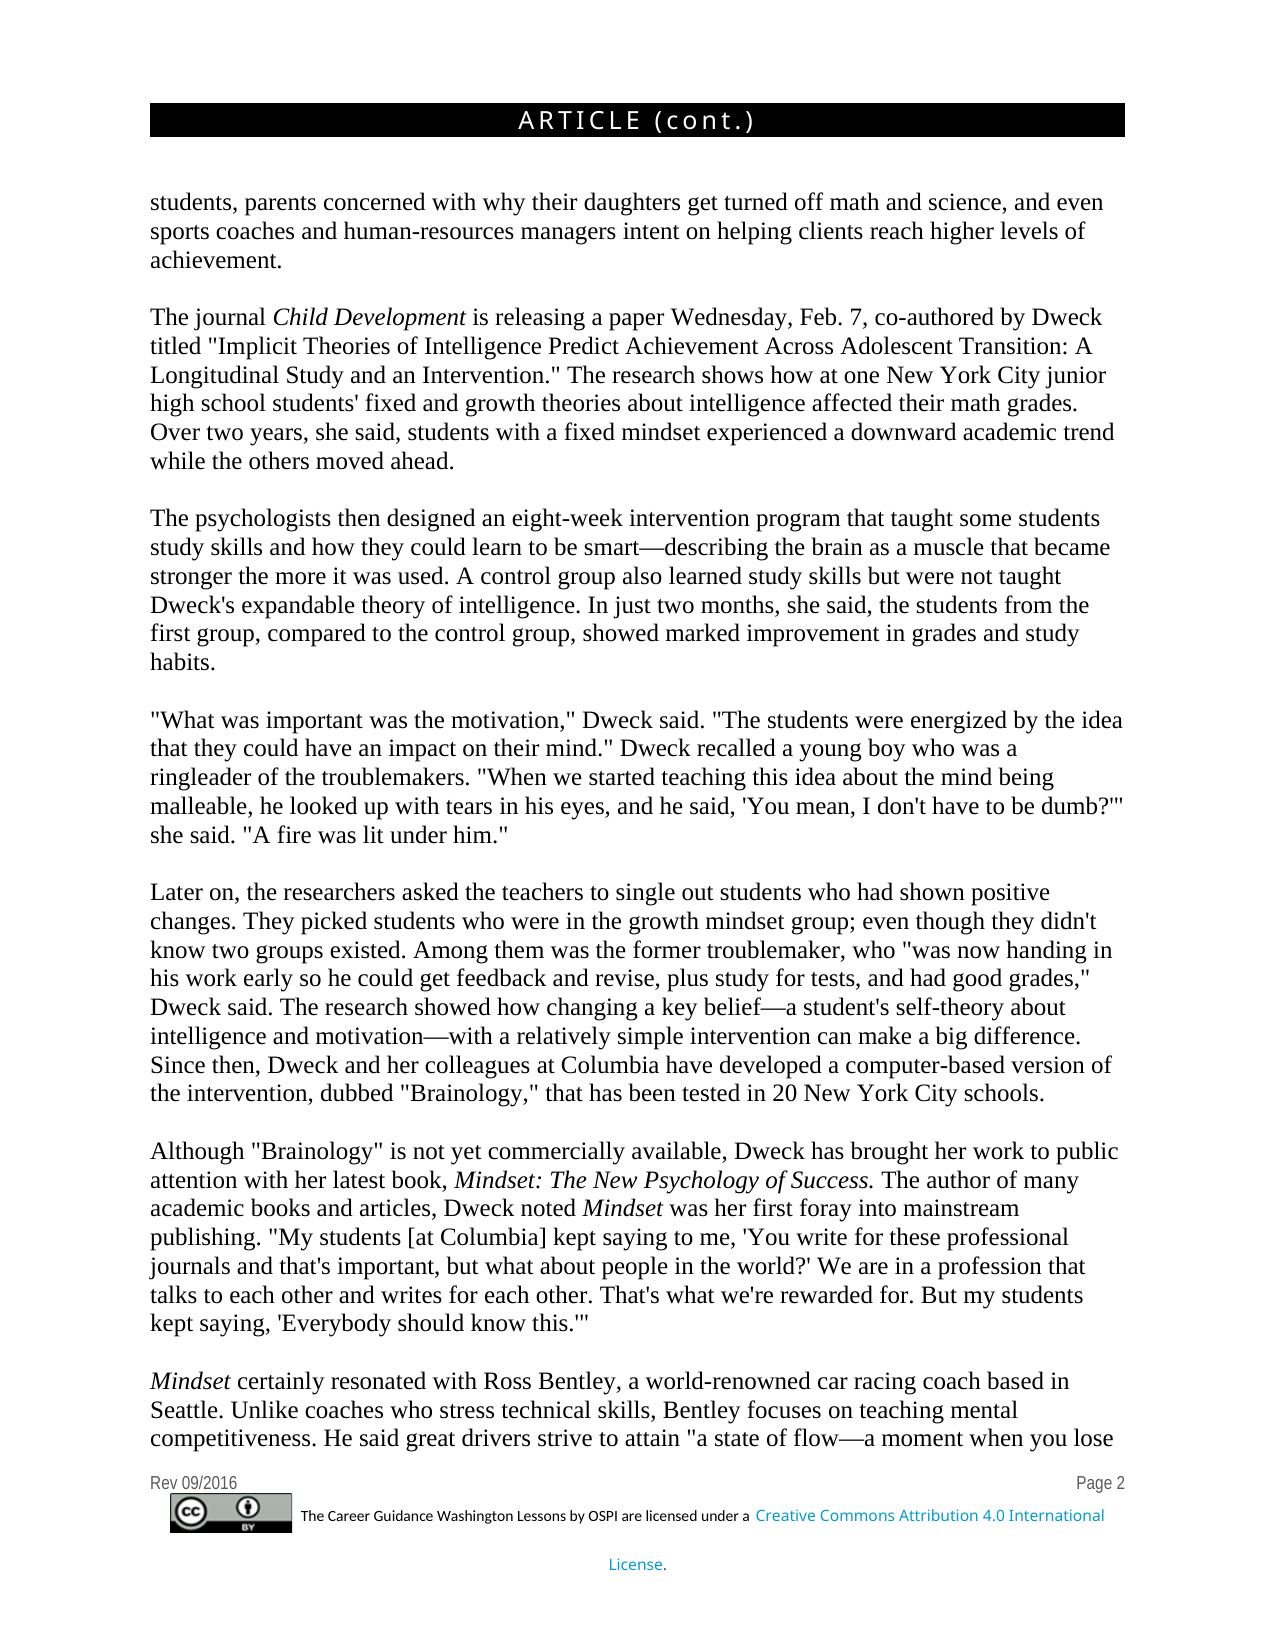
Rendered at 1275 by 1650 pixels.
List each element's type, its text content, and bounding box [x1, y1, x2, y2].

picture [909, 1511, 915, 1518]
text Mindset certainly resonated with Ross Bentley, a world-renowned car racing coach based in Seattle. Unlike coaches who stress technical skills, Bentley focuses on teaching mental competitiveness. He said great drivers strive to attain "a state of flow—a moment when you lose [150, 1366, 1125, 1452]
text Later on, the researchers asked the teachers to single out students who had shown positive changes. They picked students who were in the growth mindset group; even though they didn't know two groups existed. Among them was the former troublemaker, who "was now handing in his work early so he could get feedback and revise, plus study for tests, and had good grades," Dweck said. The research showed how changing a key belief—a student's self-theory about intelligence and motivation—with a relatively simple intervention can make a big difference. Since then, Dweck and her colleagues at Columbia have developed a computer-based version of the intervention, dubbed "Brainology," that has been tested in 20 New York City schools. [150, 877, 1125, 1107]
text students, parents concerned with why their daughters get turned off math and science, and even sports coaches and human-resources managers intent on helping clients reach higher levels of achievement. [150, 187, 1125, 273]
text The psychologists then designed an eight-week intervention program that taught some students study skills and how they could learn to be smart—describing the brain as a muscle that became stronger the more it was used. A control group also learned study skills but were not taught Dweck's expandable theory of intelligence. In just two months, she said, the students from the first group, compared to the control group, showed marked improvement in grades and study habits. [150, 503, 1125, 676]
picture [1045, 1512, 1050, 1521]
picture [854, 1512, 859, 1521]
text The journal Child Development is releasing a paper Wednesday, Feb. 7, co-authored by Dweck titled "Implicit Theories of Intelligence Predict Achievement Across Adolescent Transition: A Longitudinal Study and an Intervention." The research shows how at one New York City junior high school students' fixed and growth theories about intelligence affected their math grades. Over two years, she said, students with a fixed mindset experienced a downward academic trend while the others moved ahead. [150, 302, 1125, 475]
picture [170, 1493, 293, 1533]
picture [931, 1509, 936, 1521]
text "What was important was the motivation," Dweck said. "The students were energized by the idea that they could have an impact on their mind." Dweck recalled a young boy who was a ringleader of the troublemakers. "When we started teaching this idea about the mind being malleable, he looked up with tears in his eyes, and he said, 'You mean, I don't have to be dumb?'" she said. "A fire was lit under him." [150, 705, 1125, 848]
picture [982, 1511, 991, 1521]
text Although "Brainology" is not yet commercially available, Dweck has brought her work to public attention with her latest book, Mindset: The New Psychology of Success. The author of many academic books and articles, Dweck noted Mindset was her first foray into mainstream publishing. "My students [at Columbia] kept saying to me, 'You write for these professional journals and that's important, but what about people in the world?' We are in a profession that talks to each other and writes for each other. That's what we're rewarded for. But my students kept saying, 'Everybody should know this.'" [150, 1136, 1125, 1337]
picture [1023, 1511, 1028, 1521]
